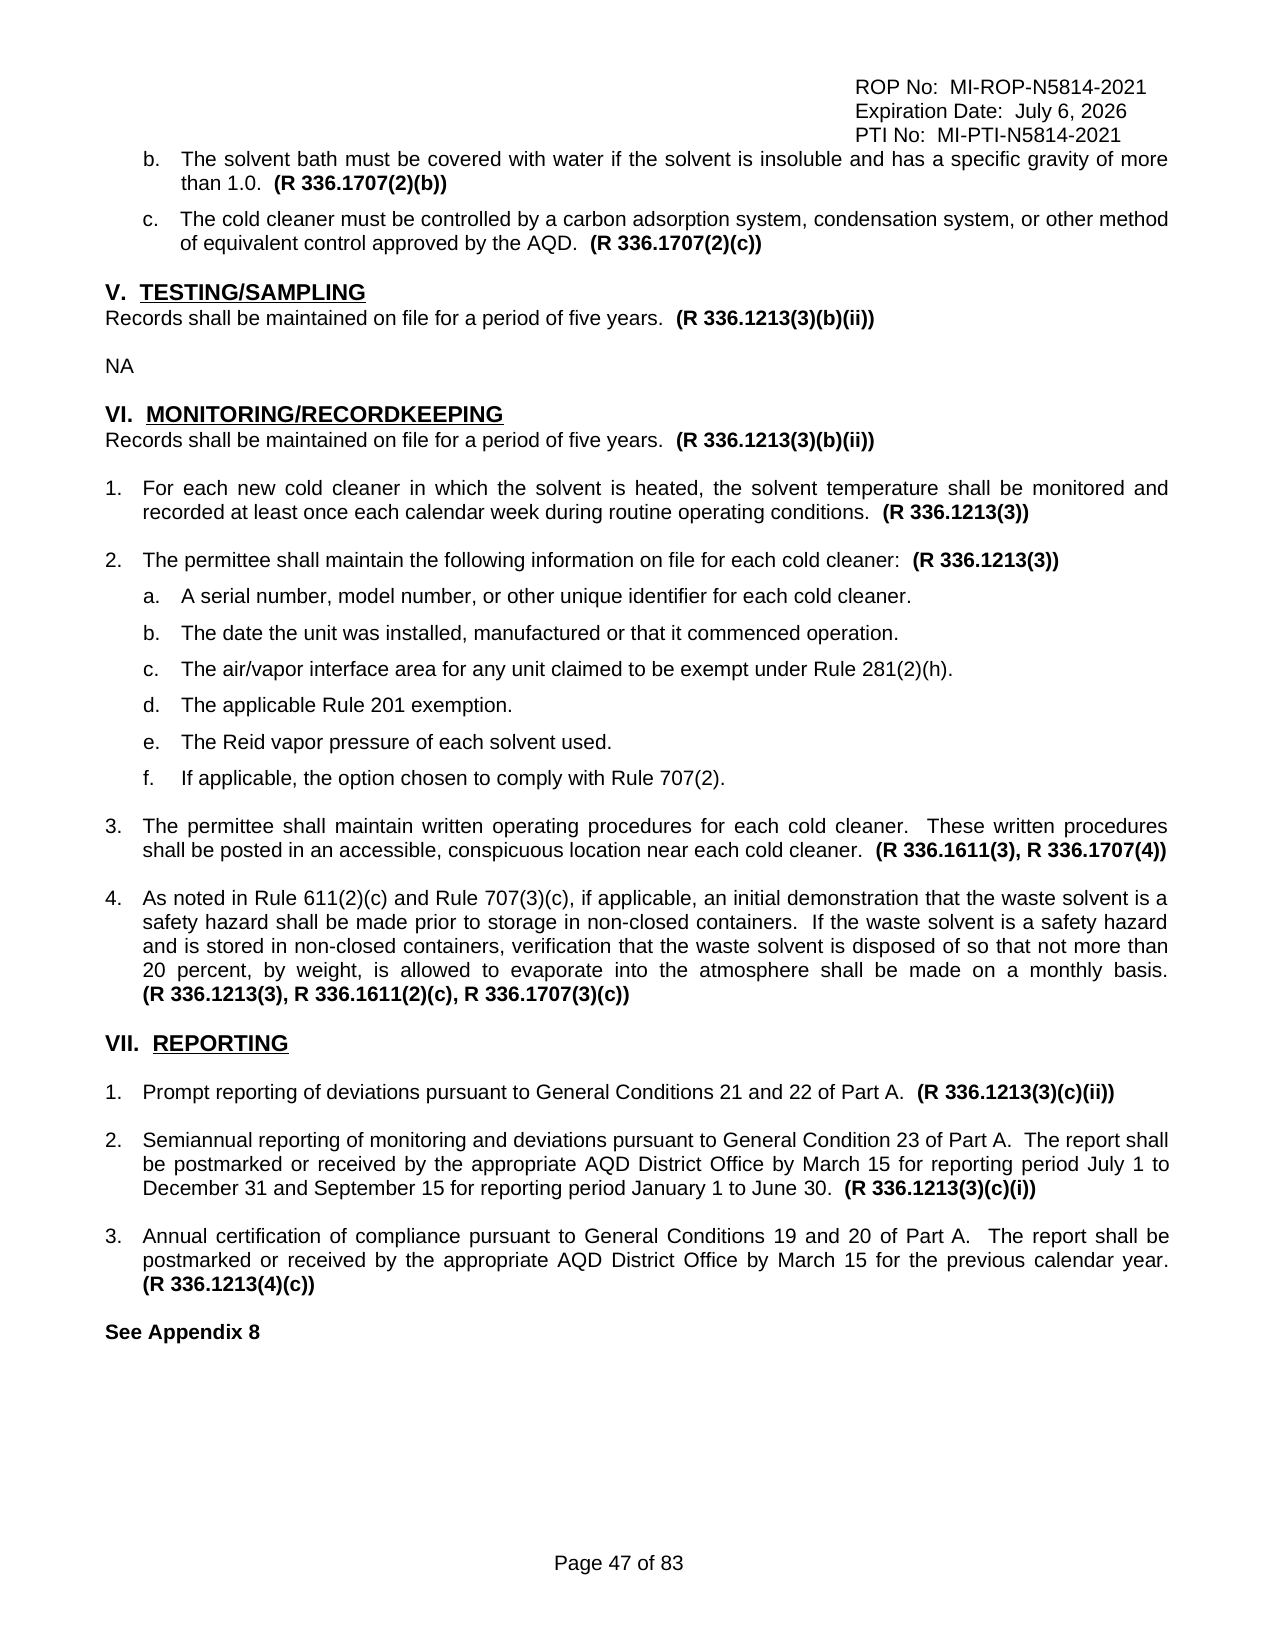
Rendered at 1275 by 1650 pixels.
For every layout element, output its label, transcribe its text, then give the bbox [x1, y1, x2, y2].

text 1. For each new cold cleaner in which the solvent is heated, the solvent temperature shall be monitored and recorded at least once each calendar week during routine operating conditions. (R 336.1213(3)) [105, 476, 1170, 523]
text 2. The permittee shall maintain the following information on file for each cold cleaner: (R 336.1213(3)) [105, 547, 1170, 571]
text 3. Annual certification of compliance pursuant to General Conditions 19 and 20 of Part A. The report shall be postmarked or received by the appropriate AQD District Office by March 15 for the previous calendar year. (R 336.1213(4)(c)) [105, 1224, 1170, 1296]
text 1. Prompt reporting of deviations pursuant to General Conditions 21 and 22 of Part A. (R 336.1213(3)(c)(ii)) [105, 1080, 1170, 1104]
text f. If applicable, the option chosen to comply with Rule 707(2). [143, 766, 1170, 790]
text Records shall be maintained on file for a period of five years. (R 336.1213(3)(b)(ii)) [105, 428, 1170, 452]
text VII. REPORTING [105, 1030, 1170, 1056]
text 3. The permittee shall maintain written operating procedures for each cold cleaner. These written procedures shall be posted in an accessible, conspicuous location near each cold cleaner. (R 336.1611(3), R 336.1707(4)) [105, 814, 1170, 862]
text c. The air/vapor interface area for any unit claimed to be exempt under Rule 281(2)(h). [143, 657, 1170, 681]
text VI. MONITORING/RECORDKEEPING [105, 401, 1170, 428]
text b. The date the unit was installed, manufactured or that it commenced operation. [143, 620, 1170, 644]
text See Appendix 8 [105, 1320, 1170, 1344]
text NA [105, 353, 1170, 377]
text d. The applicable Rule 201 exemption. [143, 693, 1170, 717]
text 2. Semiannual reporting of monitoring and deviations pursuant to General Condition 23 of Part A. The report shall be postmarked or received by the appropriate AQD District Office by March 15 for reporting period July 1 to December 31 and September 15 for reporting period January 1 to June 30. (R 336.1213(3)(c)(i)) [105, 1128, 1170, 1200]
text c. The cold cleaner must be controlled by a carbon adsorption system, condensation system, or other method of equivalent control approved by the AQD. (R 336.1707(2)(c)) [142, 207, 1170, 255]
text e. The Reid vapor pressure of each solvent used. [143, 730, 1170, 754]
text b. The solvent bath must be covered with water if the solvent is insoluble and has a specific gravity of more than 1.0. (R 336.1707(2)(b)) [143, 147, 1170, 195]
text a. A serial number, model number, or other unique identifier for each cold cleaner. [143, 584, 1170, 608]
text Records shall be maintained on file for a period of five years. (R 336.1213(3)(b)(ii)) [105, 306, 1170, 329]
text 4. As noted in Rule 611(2)(c) and Rule 707(3)(c), if applicable, an initial demonstration that the waste solvent is a safety hazard shall be made prior to storage in non-closed containers. If the waste solvent is a safety hazard and is stored in non-closed containers, verification that the waste solvent is disposed of so that not more than 20 percent, by weight, is allowed to evaporate into the atmosphere shall be made on a monthly basis. (R 336.1213(3), R 336.1611(2)(c), R 336.1707(3)(c)) [105, 886, 1170, 1006]
text V. TESTING/SAMPLING [105, 279, 1170, 306]
